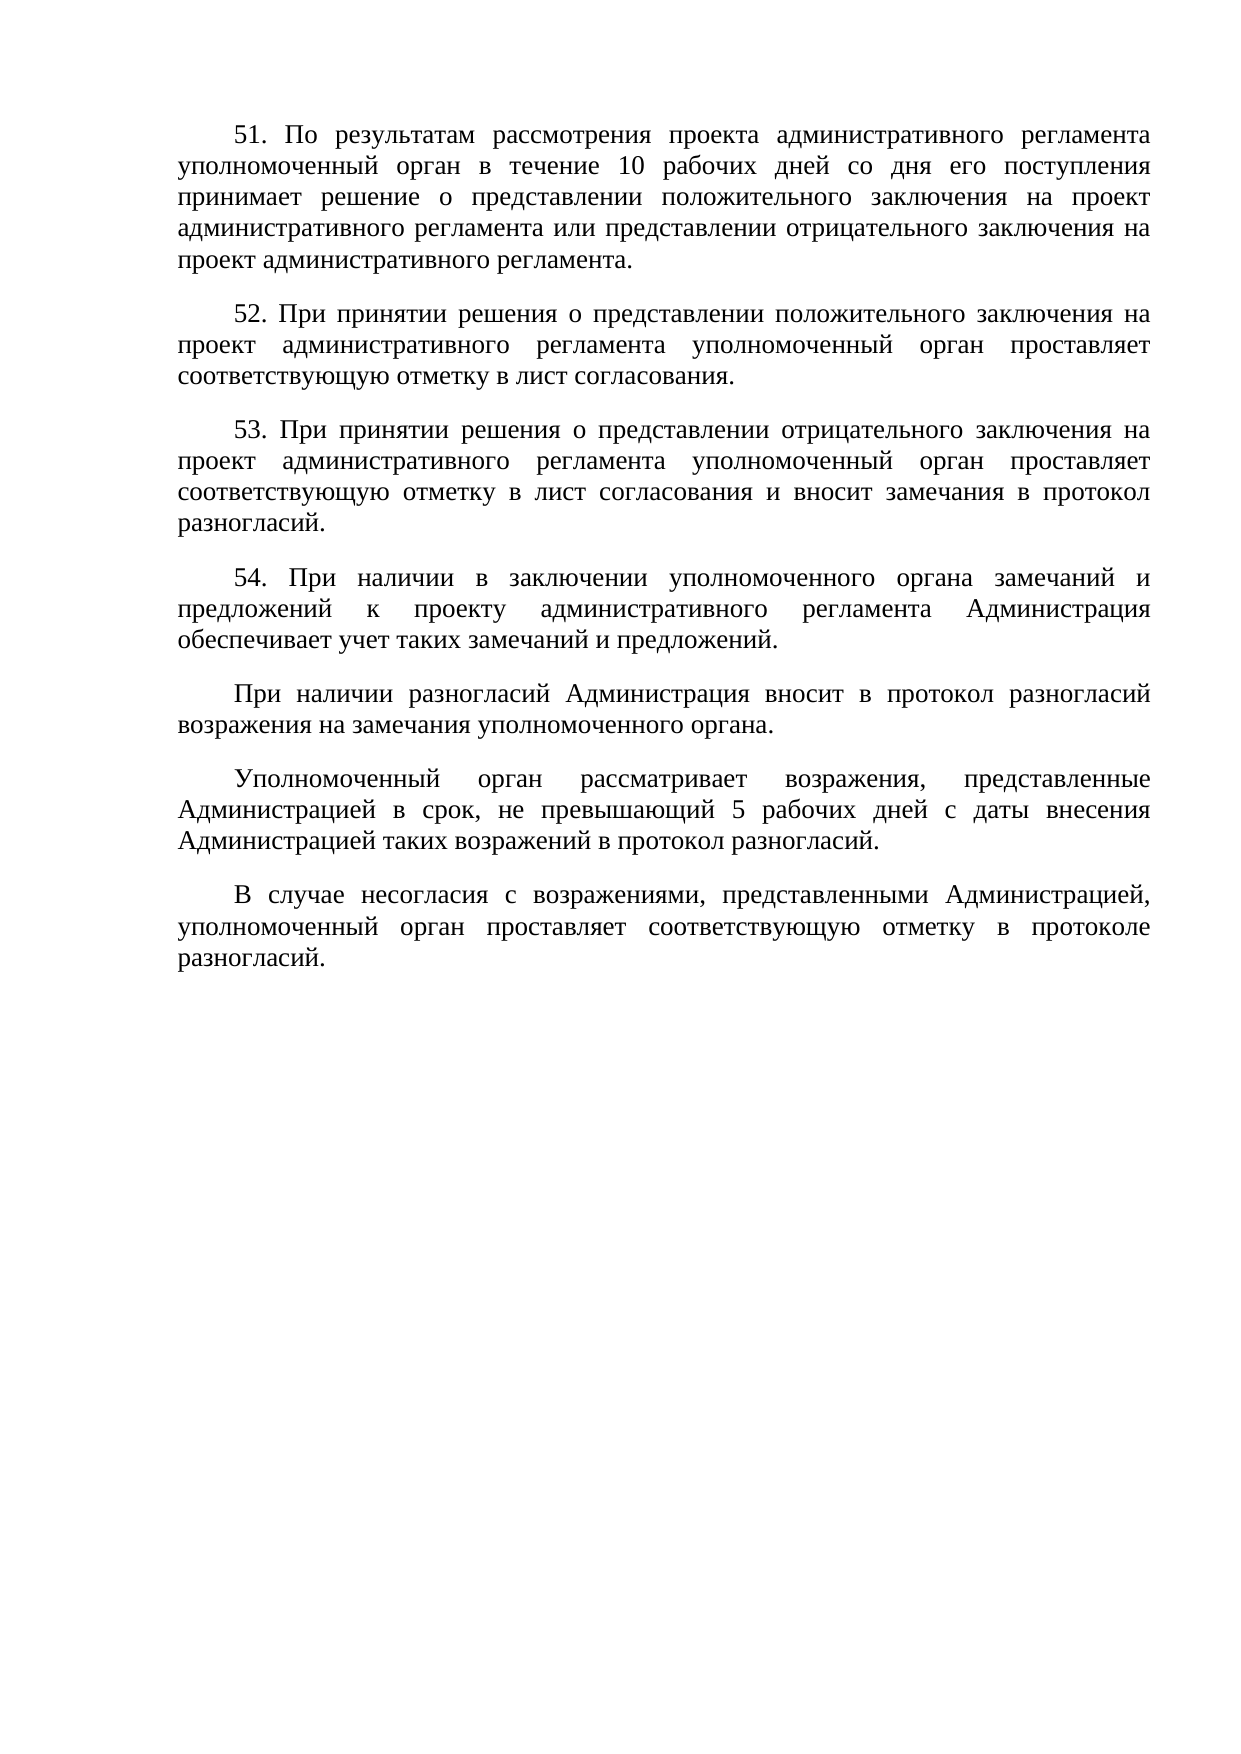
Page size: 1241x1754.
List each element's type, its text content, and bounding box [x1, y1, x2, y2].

text При наличии разногласий Администрация вносит в протокол разногласий возражения на замечания уполномоченного органа. [177, 677, 1152, 739]
text 54. При наличии в заключении уполномоченного органа замечаний и предложений к проекту административного регламента Администрация обеспечивает учет таких замечаний и предложений. [177, 561, 1152, 654]
text 52. При принятии решения о представлении положительного заключения на проект административного регламента уполномоченный орган проставляет соответствующую отметку в лист согласования. [177, 297, 1152, 390]
text 53. При принятии решения о представлении отрицательного заключения на проект административного регламента уполномоченный орган проставляет соответствующую отметку в лист согласования и вносит замечания в протокол разногласий. [177, 413, 1152, 538]
text Уполномоченный орган рассматривает возражения, представленные Администрацией в срок, не превышающий 5 рабочих дней с даты внесения Администрацией таких возражений в протокол разногласий. [177, 762, 1152, 856]
text 51. По результатам рассмотрения проекта административного регламента уполномоченный орган в течение 10 рабочих дней со дня его поступления принимает решение о представлении положительного заключения на проект административного регламента или представлении отрицательного заключения на проект административного регламента. [177, 118, 1152, 274]
text В случае несогласия с возражениями, представленными Администрацией, уполномоченный орган проставляет соответствующую отметку в протоколе разногласий. [177, 878, 1152, 972]
